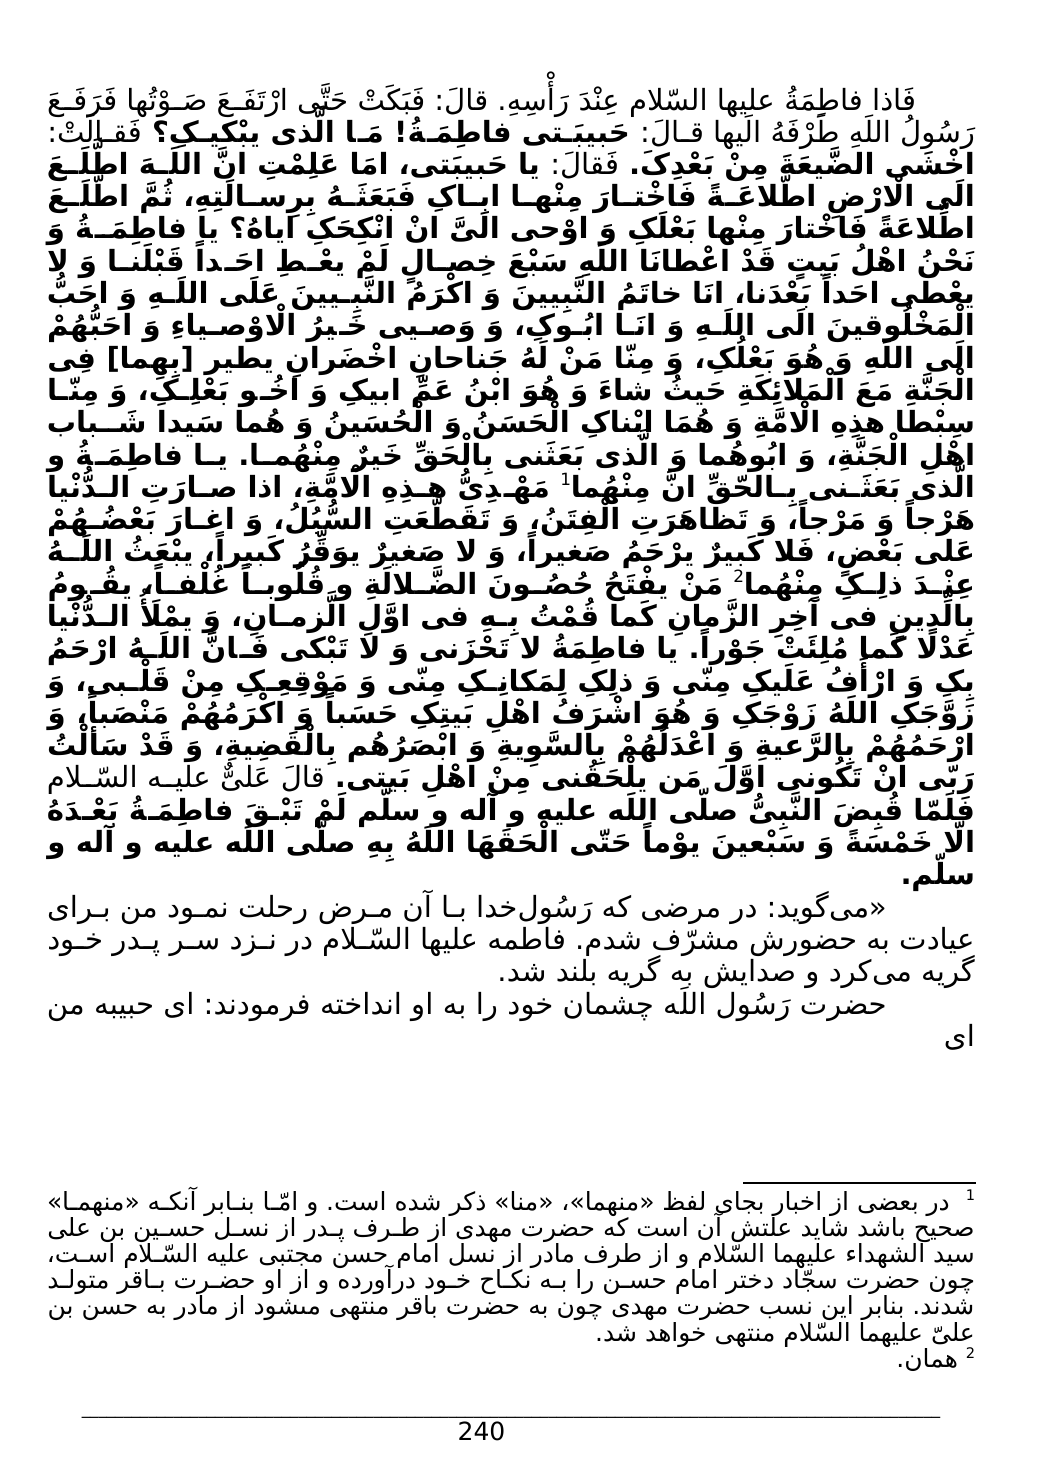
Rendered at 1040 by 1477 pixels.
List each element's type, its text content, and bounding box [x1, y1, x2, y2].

text حضرت رَسُول اللَه چشمان خود را به او انداخته فرمودند: اى حبیبه من اى‌ [47, 988, 975, 1053]
text «مى‌گوید: در مرضى که رَسُول‌خدا با آن مرض رحلت نمود من براى عیادت به حضورش مشرّف شدم. فاطمه علیها السّلام در نزد سر پدر خود گریه مى‌کرد و صدایش به گریه بلند شد. [47, 892, 975, 988]
text فَاذا فاطِمَةُ علیها السّلام عِنْدَ رَأْسِهِ. قالَ: فَبَکَتْ حَتَّى ارْتَفَعَ صَوْتُها فَرَفَعَ رَسُولُ اللَهِ طَرْفَهُ الَیها قالَ: حَبیبَتى فاطِمَةُ! مَا الَّذى یبْکیکِ؟ فَقالَتْ: اخْشَى الضَّیعَةَ مِنْ بَعْدِکَ. فَقالَ: یا حَبیبَتى، امَا عَلِمْتِ انَّ اللَهَ اطَّلَعَ الَى الْارْضِ اطّلاعَةً فَاخْتارَ مِنْها اباکِ فَبَعَثَهُ بِرِسالَتِهِ، ثُمَّ اطَّلَعَ اطِّلاعَةً فَاخْتارَ مِنْها بَعْلَکِ وَ اوْحى الَىَّ انْ انْکِحَکِ ایاهُ؟ یا فاطِمَةُ وَ نَحْنُ اهْلُ بَیتٍ قَدْ اعْطانَا اللَهِ سَبْعَ خِصالٍ لَمْ یعْطِ احَداً قَبْلَنا وَ لا یعْطى احَداً بَعْدَنا، انَا خاتَمُ النَّبِیینَ وَ اکْرَمُ النَّبِیینَ عَلَى اللَهِ وَ احَبُّ الْمَخْلُوقینَ الَى اللَهِ وَ انَا ابُوکِ، وَ وَصیى خَیرُ الْاوْصیاءِ وَ احَبُّهُمْ الَى اللَهِ وَ هُوَ بَعْلُکِ، وَ مِنّا مَنْ لَهُ جَناحانِ اخْضَرانِ یطیر [بِهِما] فِى الْجَنَّةِ مَعَ الْمَلائِکَةِ حَیثُ شاءَ وَ هُوَ ابْنُ عَمِّ ابیکِ وَ اخُو بَعْلِکِ، وَ مِنّا سِبْطا هذِهِ الْامَّةِ وَ هُمَا ابْناکِ الْحَسَنُ وَ الْحُسَینُ وَ هُما سَیدا شَباب اهْلِ الْجَنَّةِ، وَ ابُوهُما وَ الَّذى بَعَثَنى بِالْحَقِّ خَیرٌ مِنْهُما. یا فاطِمَةُ و الَّذى بَعَثَنى بِالحّقِّ انَّ مِنْهُما مَهْدِىُّ هذِهِ الْامَّةِ، اذا صارَتِ الدُّنْیا هَرْجاً وَ مَرْجاً، وَ تَظاهَرَتِ الْفِتَنُ، وَ تَقَطَّعَتِ السُّبُلُ، وَ اغارَ بَعْضُهُمْ عَلى بَعْضٍ، فَلا کَبیرٌ یرْحَمُ صَغیراً، وَ لا صَغیرٌ یوَقِّرُ کَبیراً، یبْعَثُ اللَهُ عِنْدَ ذلِکِ مِنْهُما مَنْ یفْتَحُ حُصُونَ الضَّلالَةِ و قُلُوباً غُلْفاً، یقُومُ بِالِّدینِ فى آخِرِ الزَّمانِ کَما قُمْتُ بِهِ فى اوَّلِ الَّزمانِ، وَ یمْلَأُ الدُّنْیا عَدْلًا کَما مُلِئَتْ جَوْراً. یا فاطِمَةُ لا تَحْزَنى وَ لا تَبْکى فَانَّ اللَهُ ارْحَمُ بِکِ وَ ارْأَفُ عَلَیکِ مِنّى وَ ذلِکِ لِمَکانِکِ مِنّى وَ مَوْقِعِکِ مِنْ قَلْبى، وَ زَوَّجَکِ اللَهُ زَوْجَکِ وَ هُوَ اشْرَفُ اهْلِ بَیتِکِ حَسَباً وَ اکْرَمُهُمْ مَنْصَباً، وَ ارْحَمُهُمْ بِالرَّعیةِ وَ اعْدَلُهُمْ بِالسَّوِیةِ وَ ابْصَرُهُم بِالْقَضِیةِ، وَ قَدْ سَألْتُ رَبّى انْ تَکُونى اوَّلَ مَن یلْحَقُنى مِنْ اهْلِ بَیتى. قالَ عَلىٌّ علیه السّلام فَلَمّا قُبِضَ النَّبِىُّ صلّى اللَه علیه و آله و سلّم لَمْ تَبْقَ فاطِمَةُ بَعْدَهُ الّا خَمْسَةً وَ سَبْعینَ یوْماً حَتّى الْحَقَهَا اللَهُ بِهِ صلّى اللَه علیه و آله و سلّم. [47, 84, 975, 892]
